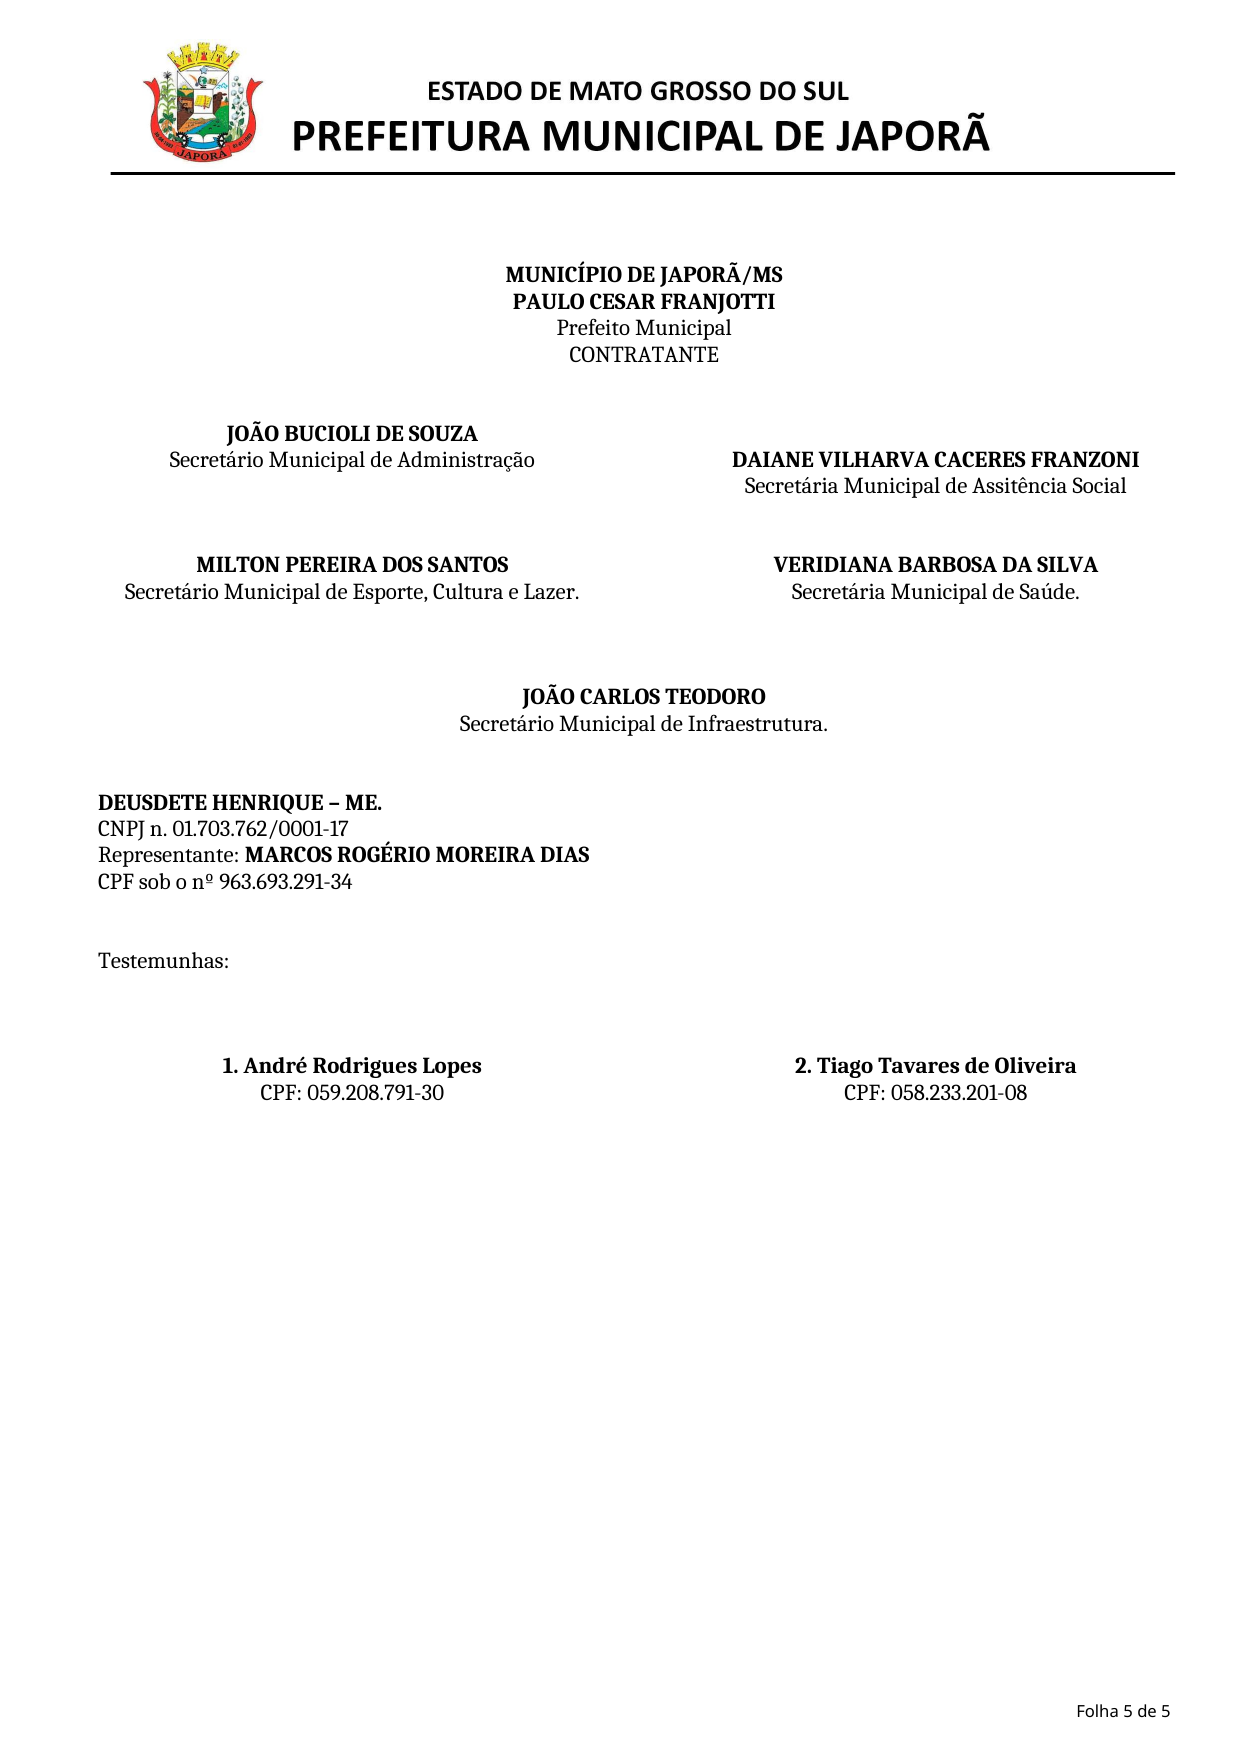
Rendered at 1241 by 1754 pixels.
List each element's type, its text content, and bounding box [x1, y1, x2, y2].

text Prefeito Municipal [98, 315, 1190, 341]
text CONTRATANTE [98, 341, 1190, 368]
text CPF: 058.233.201-08 [682, 1079, 1190, 1106]
text Secretário Municipal de Administração [98, 447, 607, 473]
text Representante: MARCOS ROGÉRIO MOREIRA DIAS [98, 842, 1190, 868]
text CPF sob o nº 963.693.291-34 [98, 868, 1190, 895]
text DEUSDETE HENRIQUE – ME. [98, 789, 1190, 816]
text Secretária Municipal de Assitência Social [682, 473, 1190, 499]
text DAIANE VILHARVA CACERES FRANZONI [682, 447, 1190, 473]
text JOÃO CARLOS TEODORO [98, 684, 1190, 710]
text MUNICÍPIO DE JAPORÃ/MS [98, 262, 1190, 289]
text 2. Tiago Tavares de Oliveira [682, 1053, 1190, 1079]
text CNPJ n. 01.703.762/0001-17 [98, 816, 1190, 842]
picture [110, 39, 1175, 175]
text Secretário Municipal de Infraestrutura. [98, 710, 1190, 737]
text VERIDIANA BARBOSA DA SILVA [682, 552, 1190, 578]
text JOÃO BUCIOLI DE SOUZA [98, 420, 607, 447]
text PAULO CESAR FRANJOTTI [98, 289, 1190, 315]
text Secretário Municipal de Esporte, Cultura e Lazer. [98, 578, 607, 605]
text MILTON PEREIRA DOS SANTOS [98, 552, 607, 578]
text CPF: 059.208.791-30 [98, 1079, 607, 1106]
text 1. André Rodrigues Lopes [98, 1053, 607, 1079]
text Secretária Municipal de Saúde. [682, 578, 1190, 605]
text Testemunhas: [98, 947, 1190, 974]
